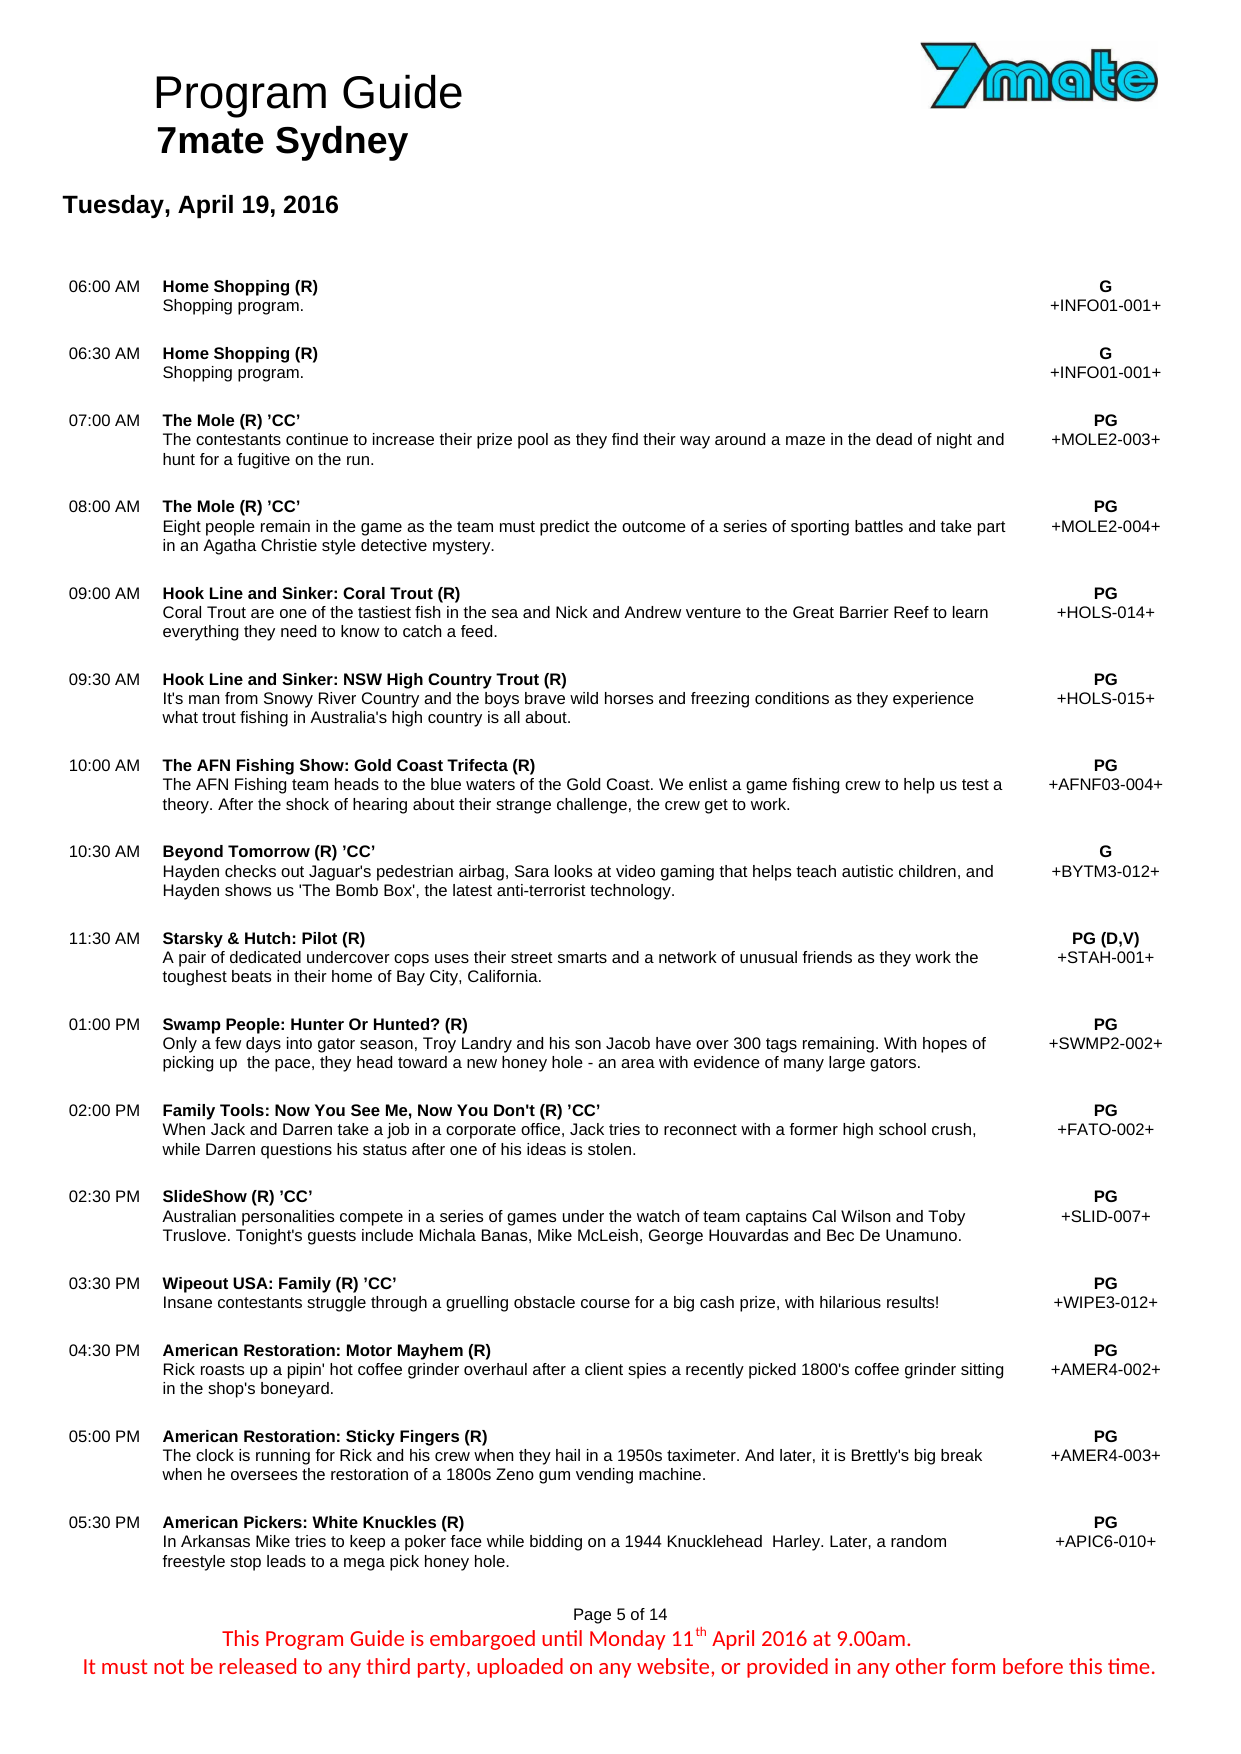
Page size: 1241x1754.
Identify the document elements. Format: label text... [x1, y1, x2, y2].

table_header 05:30 PM [51, 1513, 151, 1571]
table_header PG +MOLE2-004+ [1022, 497, 1189, 555]
table_header G +BYTM3-012+ [1022, 842, 1189, 900]
table_header 10:00 AM [51, 756, 151, 813]
table_header 09:30 AM [51, 670, 151, 727]
table_header 03:30 PM [51, 1274, 151, 1312]
table_header 07:00 AM [51, 411, 151, 468]
table_header PG +FATO-002+ [1022, 1101, 1189, 1158]
table_header PG +SLID-007+ [1022, 1187, 1189, 1245]
table_header PG +HOLS-015+ [1022, 670, 1189, 727]
table_header 06:30 AM [51, 344, 151, 382]
table_header G +INFO01-001+ [1022, 277, 1189, 315]
table_header PG +HOLS-014+ [1022, 584, 1189, 641]
table_header 11:30 AM [51, 929, 151, 986]
table_header Family Tools: Now You See Me, Now You Don't (R) ’CC’ When Jack and Darren take a job in a corporate office, Jack tries to reconnect with a former high school crush, while Darren questions his status after one of his ideas is stolen. [151, 1101, 1022, 1158]
table_header PG +AMER4-002+ [1022, 1341, 1189, 1398]
table_header 08:00 AM [51, 497, 151, 555]
table_header PG +AFNF03-004+ [1022, 756, 1189, 813]
table_header PG +MOLE2-003+ [1022, 411, 1189, 468]
table_header PG +AMER4-003+ [1022, 1427, 1189, 1484]
text Tuesday, April 19, 2016 [62, 191, 1178, 219]
table_header 04:30 PM [51, 1341, 151, 1398]
table_header The AFN Fishing Show: Gold Coast Trifecta (R) The AFN Fishing team heads to the blue waters of the Gold Coast. We enlist a game fishing crew to help us test a theory. After the shock of hearing about their strange challenge, the crew get to work. [151, 756, 1022, 813]
table_header American Restoration: Motor Mayhem (R) Rick roasts up a pipin' hot coffee grinder overhaul after a client spies a recently picked 1800's coffee grinder sitting in the shop's boneyard. [151, 1341, 1022, 1398]
table_header PG (D,V) +STAH-001+ [1022, 929, 1189, 986]
table_header 02:00 PM [51, 1101, 151, 1158]
table_header Beyond Tomorrow (R) ’CC’ Hayden checks out Jaguar's pedestrian airbag, Sara looks at video gaming that helps teach autistic children, and Hayden shows us 'The Bomb Box', the latest anti-terrorist technology. [151, 842, 1022, 900]
table_header 01:00 PM [51, 1015, 151, 1072]
table_header 05:00 PM [51, 1427, 151, 1484]
table_header Hook Line and Sinker: NSW High Country Trout (R) It's man from Snowy River Country and the boys brave wild horses and freezing conditions as they experience what trout fishing in Australia's high country is all about. [151, 670, 1022, 727]
table_header Starsky & Hutch: Pilot (R) A pair of dedicated undercover cops uses their street smarts and a network of unusual friends as they work the toughest beats in their home of Bay City, California. [151, 929, 1022, 986]
table_header PG +WIPE3-012+ [1022, 1274, 1189, 1312]
table_header The Mole (R) ’CC’ Eight people remain in the game as the team must predict the outcome of a series of sporting battles and take part in an Agatha Christie style detective mystery. [151, 497, 1022, 555]
table_header Hook Line and Sinker: Coral Trout (R) Coral Trout are one of the tastiest fish in the sea and Nick and Andrew venture to the Great Barrier Reef to learn everything they need to know to catch a feed. [151, 584, 1022, 641]
table_header Wipeout USA: Family (R) ’CC’ Insane contestants struggle through a gruelling obstacle course for a big cash prize, with hilarious results! [151, 1274, 1022, 1312]
table_header American Restoration: Sticky Fingers (R) The clock is running for Rick and his crew when they hail in a 1950s taximeter. And later, it is Brettly's big break when he oversees the restoration of a 1800s Zeno gum vending machine. [151, 1427, 1022, 1484]
table_header 10:30 AM [51, 842, 151, 900]
table_header 09:00 AM [51, 584, 151, 641]
picture [920, 41, 1159, 109]
table_header Home Shopping (R) Shopping program. [151, 277, 1022, 315]
table_header American Pickers: White Knuckles (R) In Arkansas Mike tries to keep a poker face while bidding on a 1944 Knucklehead Harley. Later, a random freestyle stop leads to a mega pick honey hole. [151, 1513, 1022, 1571]
table_header SlideShow (R) ’CC’ Australian personalities compete in a series of games under the watch of team captains Cal Wilson and Toby Truslove. Tonight's guests include Michala Banas, Mike McLeish, George Houvardas and Bec De Unamuno. [151, 1187, 1022, 1245]
table_header 06:00 AM [51, 277, 151, 315]
table_header PG +SWMP2-002+ [1022, 1015, 1189, 1072]
table_header Home Shopping (R) Shopping program. [151, 344, 1022, 382]
table_header Swamp People: Hunter Or Hunted? (R) Only a few days into gator season, Troy Landry and his son Jacob have over 300 tags remaining. With hopes of picking up the pace, they head toward a new honey hole - an area with evidence of many large gators. [151, 1015, 1022, 1072]
table_header 02:30 PM [51, 1187, 151, 1245]
table_header The Mole (R) ’CC’ The contestants continue to increase their prize pool as they find their way around a maze in the dead of night and hunt for a fugitive on the run. [151, 411, 1022, 468]
table_header G +INFO01-001+ [1022, 344, 1189, 382]
table_header PG +APIC6-010+ [1022, 1513, 1189, 1571]
